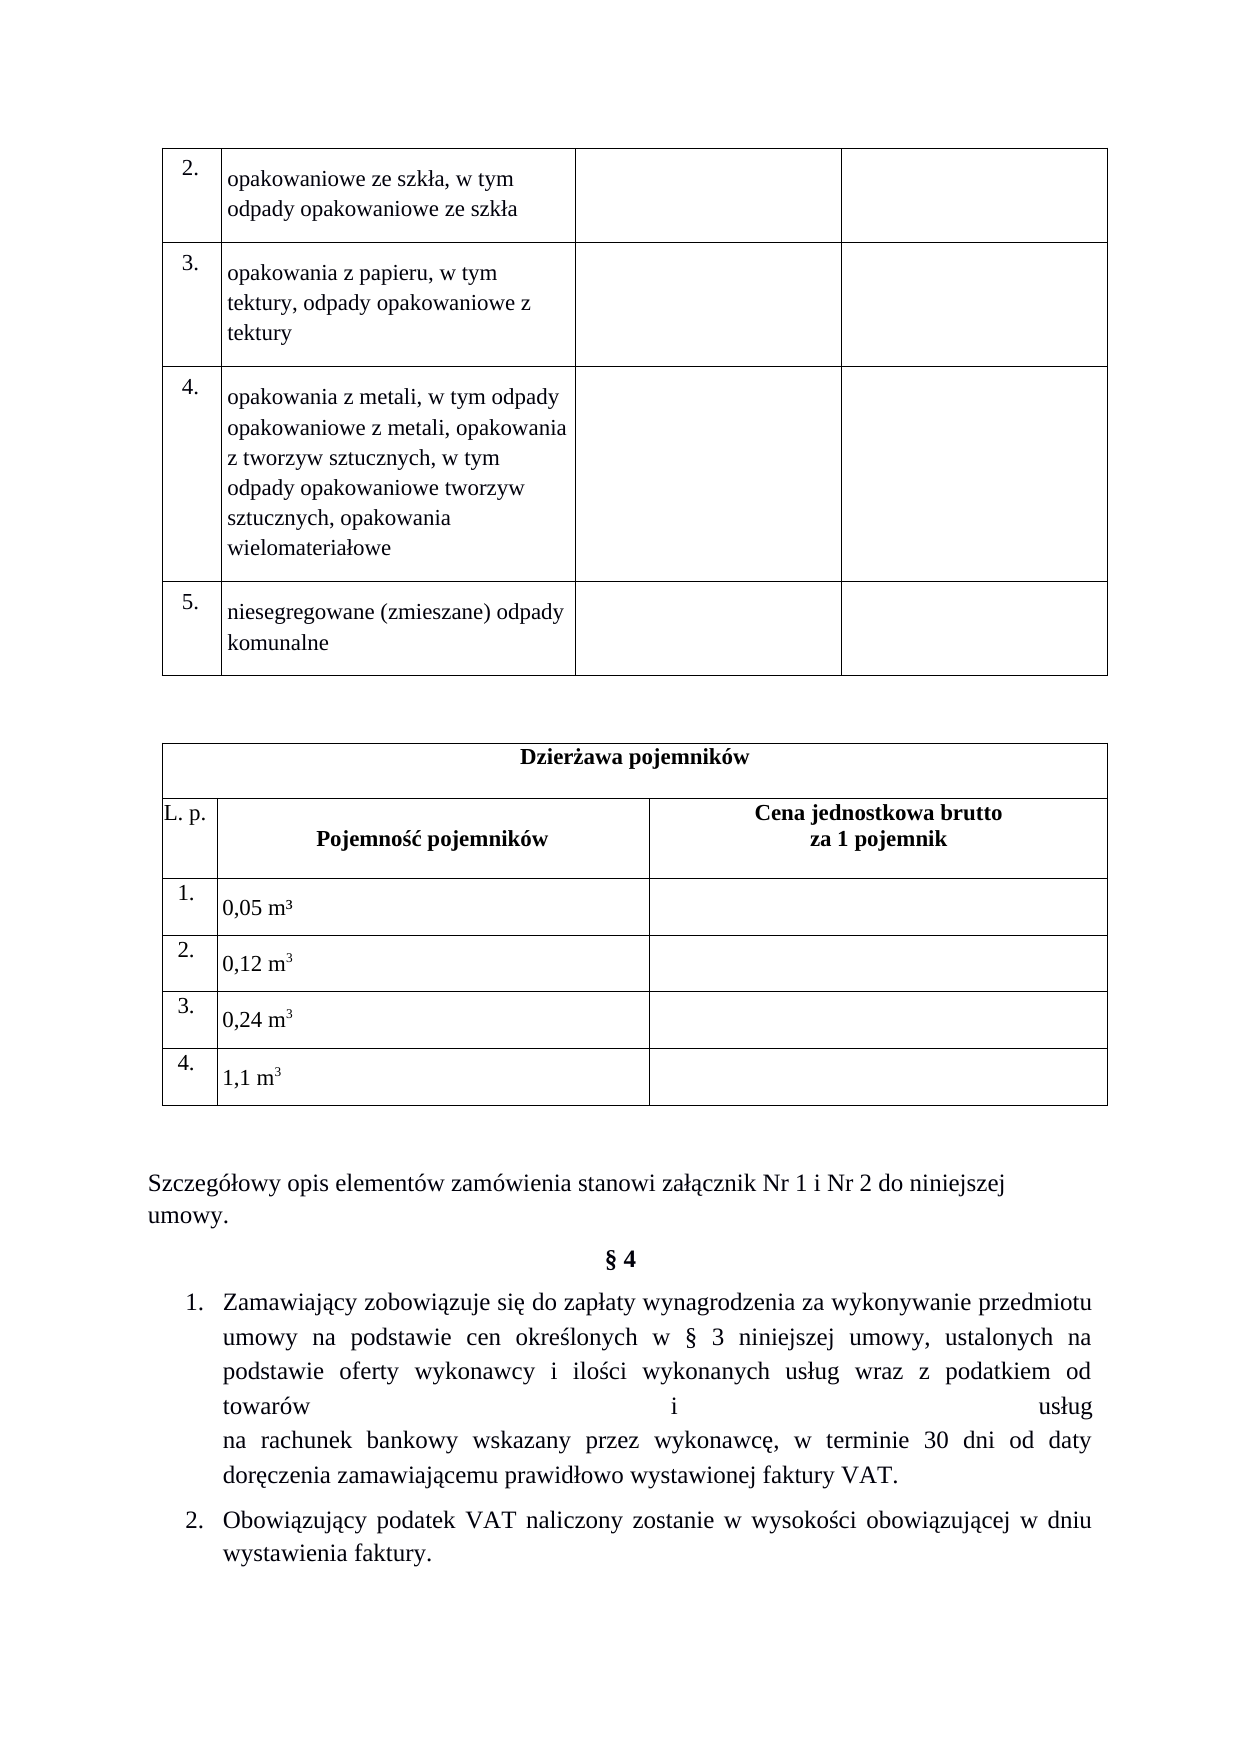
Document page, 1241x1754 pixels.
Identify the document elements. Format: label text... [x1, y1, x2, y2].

table_cell opakowaniowe ze szkła, w tym odpady opakowaniowe ze szkła [222, 149, 575, 242]
table_cell [842, 367, 1107, 581]
table_cell [650, 1049, 1107, 1105]
table_cell Pojemność pojemników [218, 799, 649, 878]
table_cell [163, 149, 221, 242]
table_cell [576, 367, 841, 581]
table_cell [650, 879, 1107, 935]
table_cell 1,1 m3 [218, 1049, 649, 1105]
table_cell 0,12 m3 [218, 936, 649, 991]
table_cell [576, 582, 841, 675]
table_cell [163, 367, 221, 581]
text § 4 [148, 1244, 1093, 1273]
table_cell [163, 1049, 217, 1105]
table_cell [163, 879, 217, 935]
table_cell opakowania z metali, w tym odpady opakowaniowe z metali, opakowania z tworzyw sztucznych, w tym odpady opakowaniowe tworzyw sztucznych, opakowania wielomateriałowe [222, 367, 575, 581]
list Szczegółowy opis elementów zamówienia stanowi załącznik Nr 1 i Nr 2 do niniejszej umowy. [148, 1168, 1093, 1229]
table_cell Cena jednostkowa brutto za 1 pojemnik [650, 799, 1107, 878]
list Zamawiający zobowiązuje się do zapłaty wynagrodzenia za wykonywanie przedmiotu umowy na podstawie cen określonych w § 3 niniejszej umowy, ustalonych na podstawie oferty wykonawcy i ilości wykonanych usług wraz z podatkiem od towarów i usług na rachunek bankowy wskazany przez wykonawcę, w terminie 30 dni od daty doręczenia zamawiającemu prawidłowo wystawionej faktury VAT. [185, 1287, 1093, 1489]
table_cell [163, 582, 221, 675]
table_header Dzierżawa pojemników [163, 744, 1107, 798]
table_cell [163, 992, 217, 1048]
table_cell [650, 992, 1107, 1048]
table_cell [163, 936, 217, 991]
table_cell [842, 243, 1107, 366]
table_cell [842, 582, 1107, 675]
table_cell L. p. [163, 799, 217, 878]
table_cell 0,05 m³ [218, 879, 649, 935]
table_cell [650, 936, 1107, 991]
table_cell 0,24 m3 [218, 992, 649, 1048]
table_cell [576, 149, 841, 242]
table_cell opakowania z papieru, w tym tektury, odpady opakowaniowe z tektury [222, 243, 575, 366]
table_cell [163, 243, 221, 366]
table_cell [576, 243, 841, 366]
table_cell niesegregowane (zmieszane) odpady komunalne [222, 582, 575, 675]
table_cell [842, 149, 1107, 242]
list Obowiązujący podatek VAT naliczony zostanie w wysokości obowiązującej w dniu wystawienia faktury. [185, 1505, 1093, 1567]
